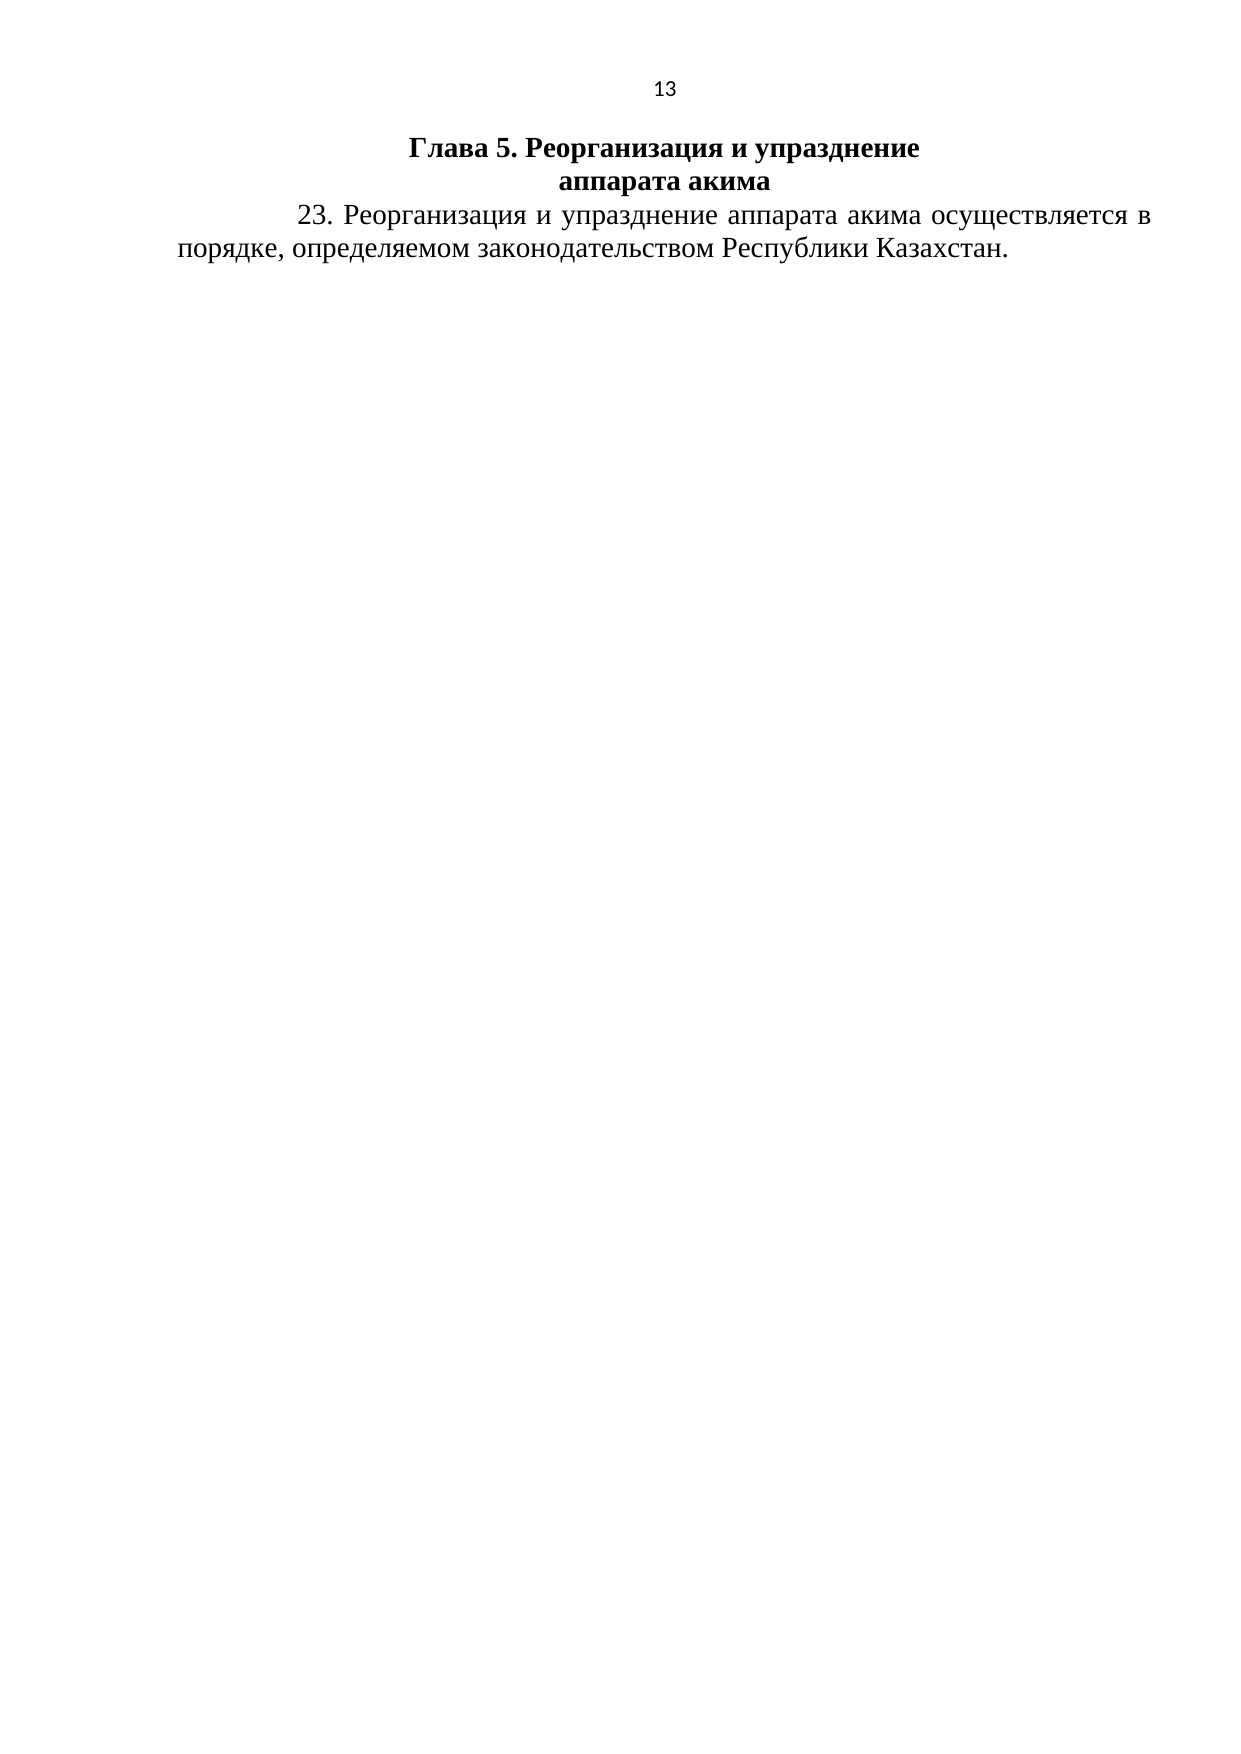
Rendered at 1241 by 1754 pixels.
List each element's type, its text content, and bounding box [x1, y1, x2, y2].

text 23. Реорганизация и упразднение аппарата акима осуществляется в порядке, определяемом законодательством Республики Казахстан. [177, 197, 1152, 264]
text Глава 5. Реорганизация и упразднение [177, 130, 1152, 163]
text аппарата акима [177, 163, 1152, 197]
